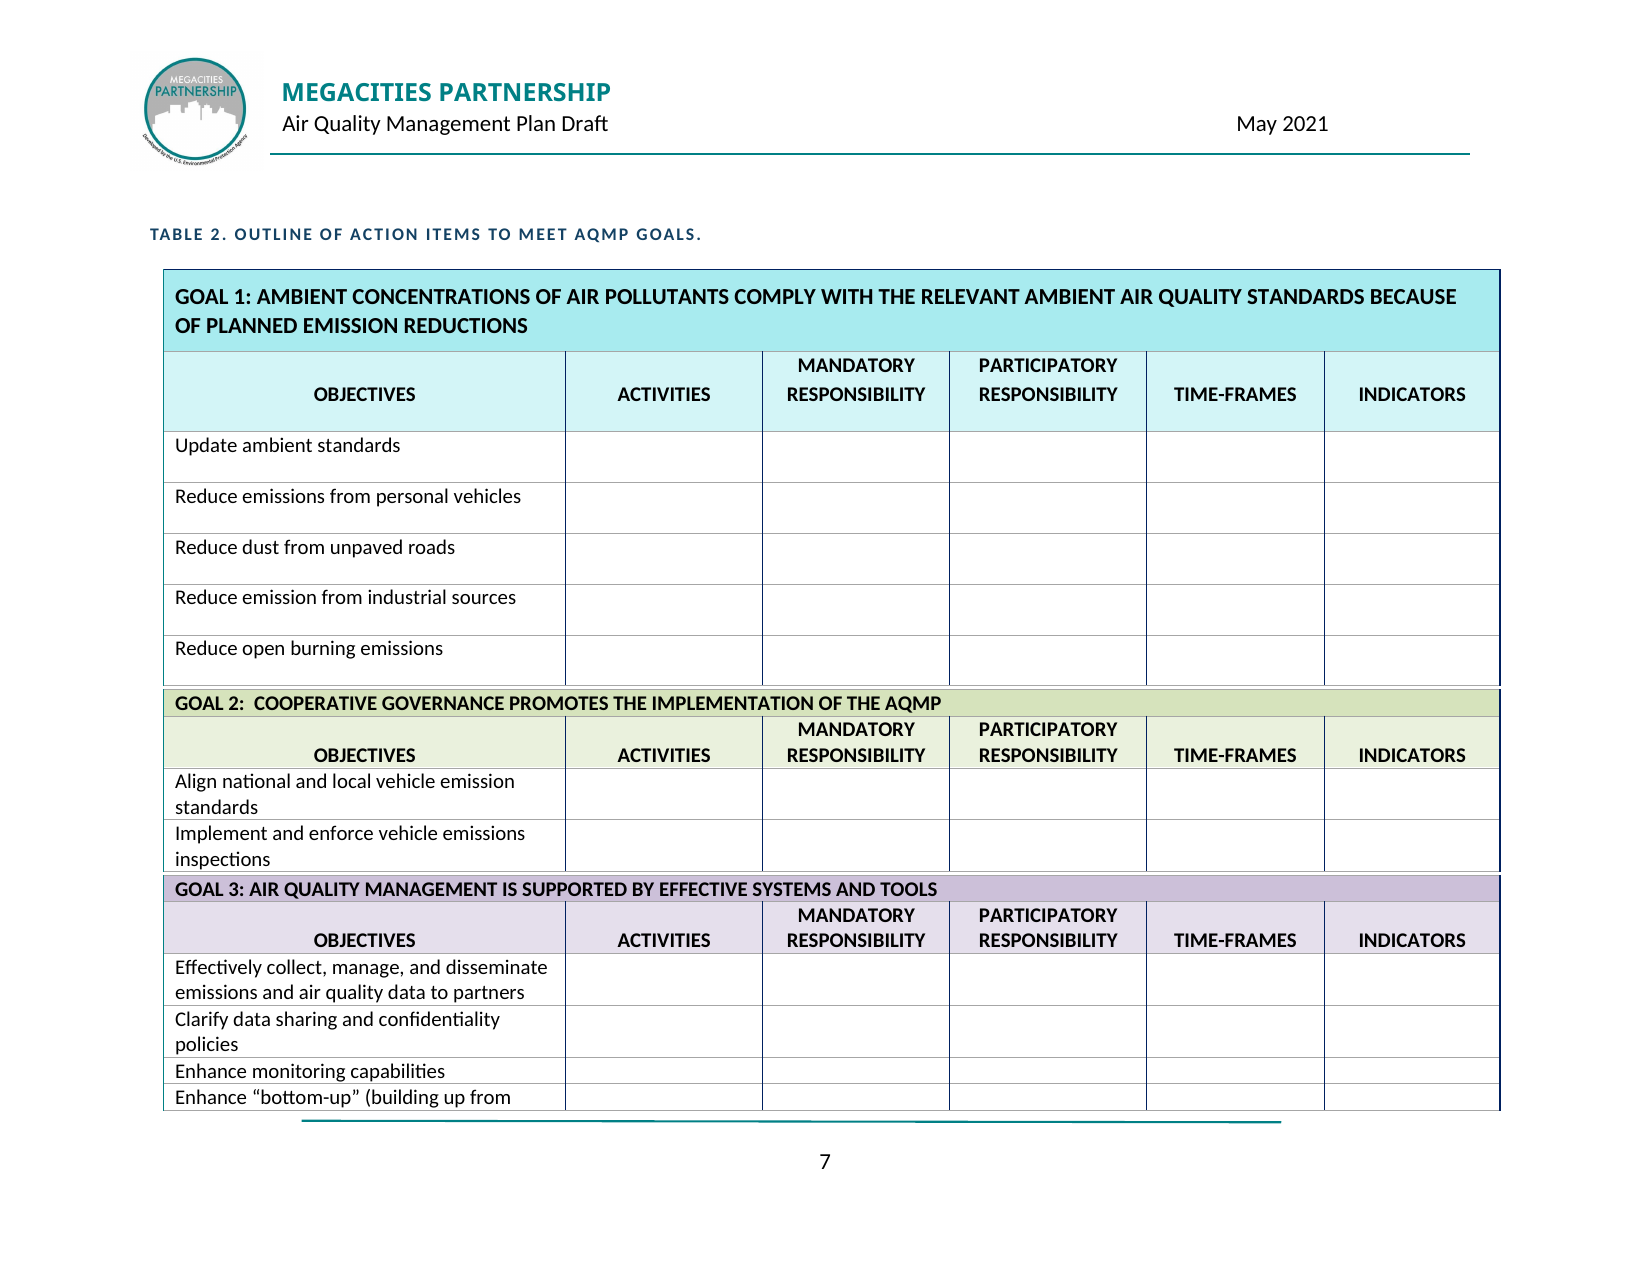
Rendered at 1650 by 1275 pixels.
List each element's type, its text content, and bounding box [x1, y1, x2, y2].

table_cell - [1147, 432, 1324, 482]
table_cell - [566, 769, 762, 819]
table_cell - [950, 1006, 1146, 1057]
table_cell - [1325, 432, 1499, 482]
table_cell - [763, 432, 949, 482]
table_cell Enhance monitoring capabilities [164, 1058, 565, 1083]
picture [130, 51, 264, 171]
table_cell Time-frames [1147, 352, 1324, 431]
table_cell - [763, 585, 949, 634]
table_cell - [763, 954, 949, 1005]
table_cell - [566, 534, 762, 584]
table_cell Mandatory Responsibility [763, 902, 949, 953]
title TAble 2. Outline of action items to meet AQMP goals. [150, 223, 1500, 245]
table_cell - [1325, 483, 1499, 533]
table_cell - [566, 585, 762, 634]
table_cell Mandatory Responsibility [763, 717, 949, 767]
table_cell - [950, 954, 1146, 1005]
table_cell Objectives [164, 352, 565, 431]
table_cell - [950, 432, 1146, 482]
table_cell - [1147, 954, 1324, 1005]
table_cell Update ambient standards [164, 432, 565, 482]
table_cell Indicators [1325, 717, 1499, 767]
table_cell Reduce dust from unpaved roads [164, 534, 565, 584]
table_cell Implement and enforce vehicle emissions inspections [164, 820, 565, 871]
table_cell Reduce open burning emissions [164, 636, 565, 685]
table_cell - [566, 954, 762, 1005]
table_cell Objectives [164, 717, 565, 767]
table_cell - [1147, 820, 1324, 871]
table_header Goal 3: Air quality management is supported by effective systems and tools [164, 876, 1499, 901]
table_cell - [763, 1058, 949, 1083]
table_cell - [1325, 820, 1499, 871]
table_header Goal 1: Ambient concentrations of air pollutants comply with the relevant ambient air quality standards because of planned emission reductions [164, 270, 1499, 351]
table_cell - [763, 534, 949, 584]
table_cell Participatory Responsibility [950, 717, 1146, 767]
table_cell Align national and local vehicle emission standards [164, 769, 565, 819]
table_cell Time-frames [1147, 717, 1324, 767]
table_cell - [950, 769, 1146, 819]
table_cell - [1325, 769, 1499, 819]
table_cell - [1325, 1058, 1499, 1083]
table_cell - [763, 636, 949, 685]
table_cell - [763, 483, 949, 533]
table_cell Enhance “bottom-up” (building up from source to ambient AQ) systems and tools [164, 1084, 565, 1110]
table_cell - [1147, 585, 1324, 634]
table_cell - [950, 534, 1146, 584]
table_cell - [566, 1058, 762, 1083]
table_cell - [1147, 636, 1324, 685]
table_cell - [566, 483, 762, 533]
table_cell - [1147, 769, 1324, 819]
table_cell - [1325, 1006, 1499, 1057]
table_cell - [950, 636, 1146, 685]
table_cell Activities [566, 352, 762, 431]
table_cell Objectives [164, 902, 565, 953]
table_cell Participatory Responsibility [950, 352, 1146, 431]
table_cell - [1147, 1006, 1324, 1057]
table_cell Indicators [1325, 352, 1499, 431]
table_cell - [566, 432, 762, 482]
table_cell - [763, 1084, 949, 1110]
table_cell - [1147, 1084, 1324, 1110]
table_cell - [566, 820, 762, 871]
table_cell - [763, 820, 949, 871]
table_cell - [1147, 534, 1324, 584]
table_cell - [950, 1058, 1146, 1083]
table_cell - [1325, 534, 1499, 584]
table_cell Reduce emissions from personal vehicles [164, 483, 565, 533]
table_cell - [950, 585, 1146, 634]
table_cell Mandatory Responsibility [763, 352, 949, 431]
table_cell Activities [566, 717, 762, 767]
table_cell - [1147, 1058, 1324, 1083]
table_cell - [1147, 483, 1324, 533]
table_cell Participatory Responsibility [950, 902, 1146, 953]
table_cell Effectively collect, manage, and disseminate emissions and air quality data to partners [164, 954, 565, 1005]
table_cell - [566, 636, 762, 685]
table_cell - [1325, 954, 1499, 1005]
table_cell - [566, 1084, 762, 1110]
table_cell - [950, 1084, 1146, 1110]
table_cell - [763, 769, 949, 819]
table_cell - [1325, 1084, 1499, 1110]
table_cell - [1325, 585, 1499, 634]
table_header Goal 2: Cooperative governance promotes the implementation of the AQMP [164, 690, 1499, 716]
table_cell - [1325, 636, 1499, 685]
table_cell Time-frames [1147, 902, 1324, 953]
table_cell Activities [566, 902, 762, 953]
table_cell Clarify data sharing and confidentiality policies [164, 1006, 565, 1057]
table_cell - [763, 1006, 949, 1057]
table_cell - [950, 820, 1146, 871]
table_cell - [950, 483, 1146, 533]
table_cell Indicators [1325, 902, 1499, 953]
table_cell - [566, 1006, 762, 1057]
table_cell Reduce emission from industrial sources [164, 585, 565, 634]
